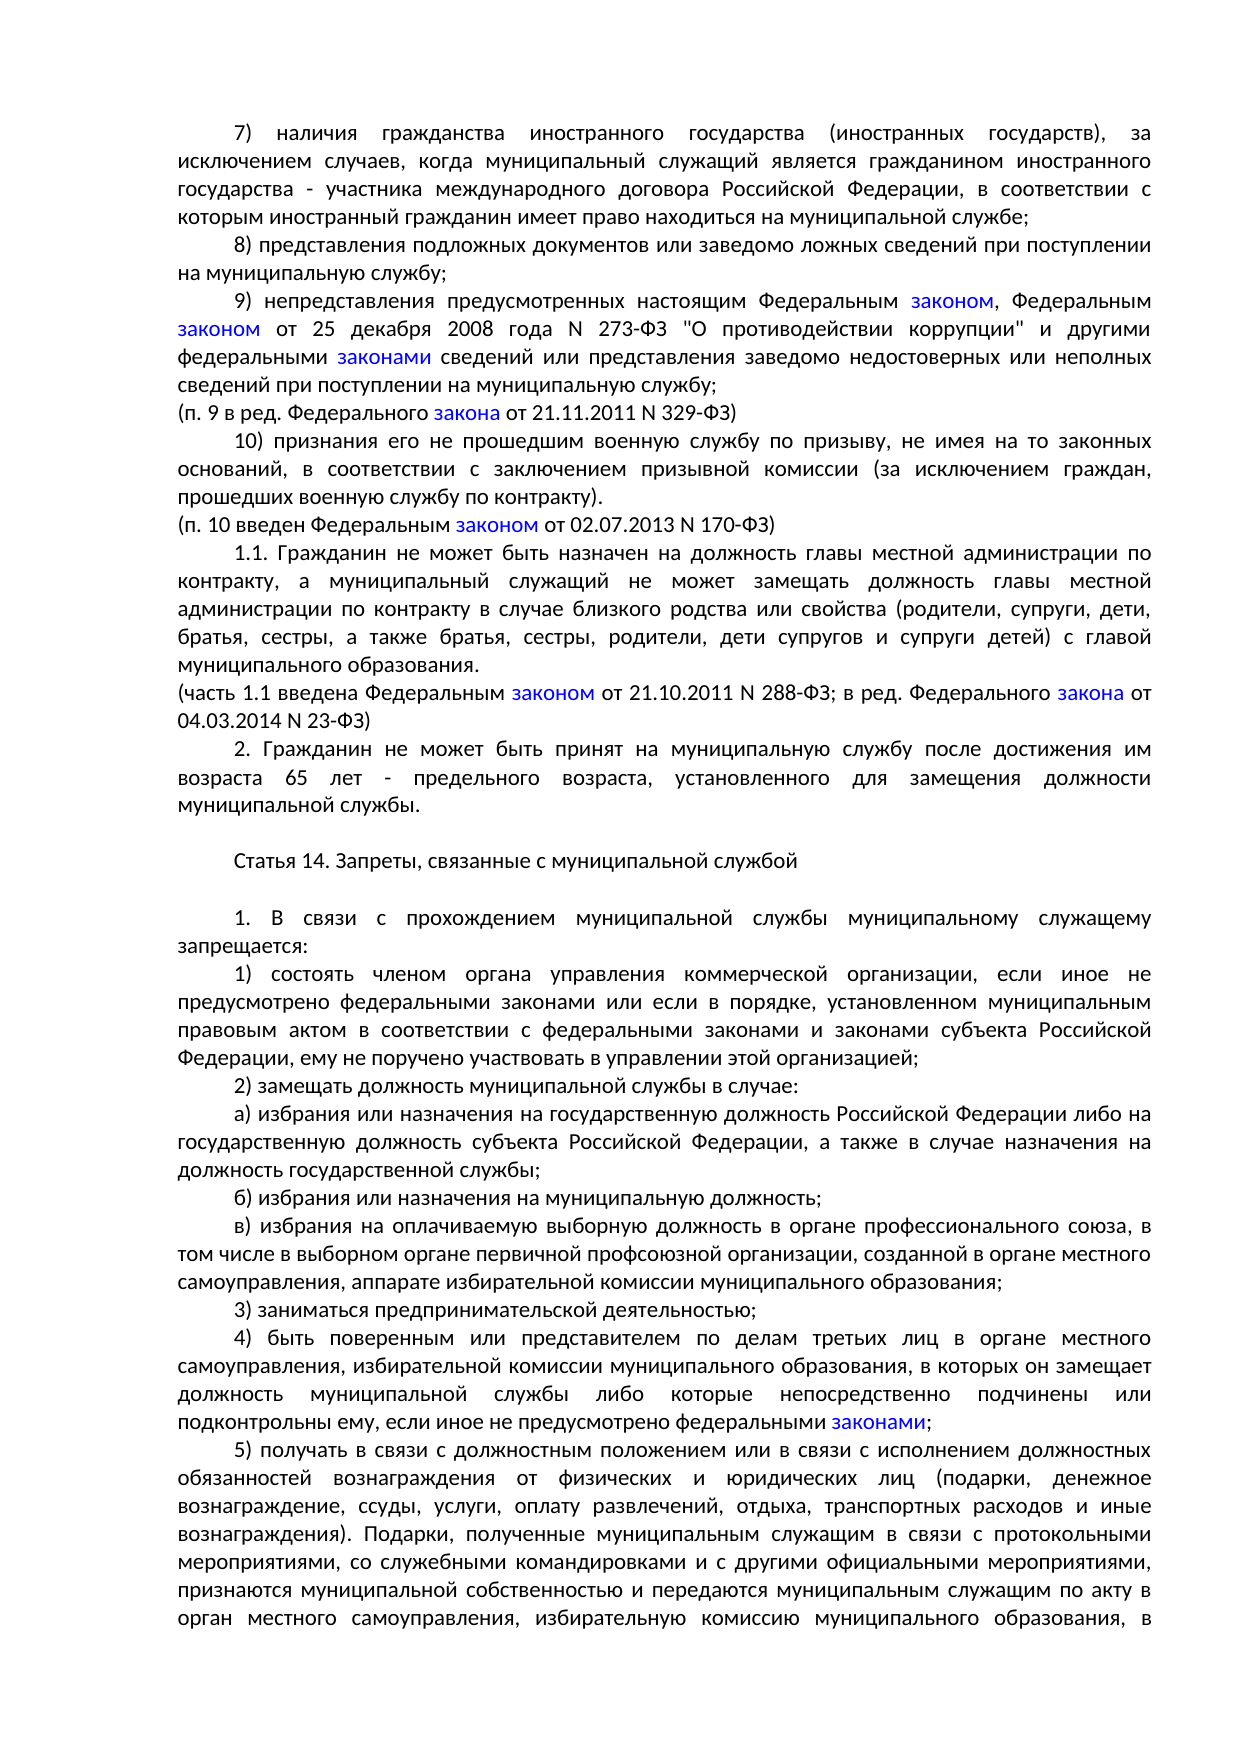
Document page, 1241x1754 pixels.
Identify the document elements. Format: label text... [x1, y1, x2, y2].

text 1.1. Гражданин не может быть назначен на должность главы местной администрации по контракту, а муниципальный служащий не может замещать должность главы местной администрации по контракту в случае близкого родства или свойства (родители, супруги, дети, братья, сестры, а также братья, сестры, родители, дети супругов и супруги детей) с главой муниципального образования. [177, 538, 1152, 678]
text 9) непредставления предусмотренных настоящим Федеральным законом, Федеральным законом от 25 декабря 2008 года N 273-ФЗ "О противодействии коррупции" и другими федеральными законами сведений или представления заведомо недостоверных или неполных сведений при поступлении на муниципальную службу; [177, 286, 1152, 398]
text Статья 14. Запреты, связанные с муниципальной службой [177, 847, 1152, 875]
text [177, 1435, 1152, 1631]
text (часть 1.1 введена Федеральным законом от 21.10.2011 N 288-ФЗ; в ред. Федерального закона от 04.03.2014 N 23-ФЗ) [177, 678, 1152, 734]
text 2) замещать должность муниципальной службы в случае: [177, 1071, 1152, 1099]
text 1) состоять членом органа управления коммерческой организации, если иное не предусмотрено федеральными законами или если в порядке, установленном муниципальным правовым актом в соответствии с федеральными законами и законами субъекта Российской Федерации, ему не поручено участвовать в управлении этой организацией; [177, 959, 1152, 1071]
text 4) быть поверенным или представителем по делам третьих лиц в органе местного самоуправления, избирательной комиссии муниципального образования, в которых он замещает должность муниципальной службы либо которые непосредственно подчинены или подконтрольны ему, если иное не предусмотрено федеральными законами; [177, 1323, 1152, 1435]
text (п. 10 введен Федеральным законом от 02.07.2013 N 170-ФЗ) [177, 510, 1152, 538]
text 7) наличия гражданства иностранного государства (иностранных государств), за исключением случаев, когда муниципальный служащий является гражданином иностранного государства - участника международного договора Российской Федерации, в соответствии с которым иностранный гражданин имеет право находиться на муниципальной службе; [177, 118, 1152, 230]
text (п. 9 в ред. Федерального закона от 21.11.2011 N 329-ФЗ) [177, 398, 1152, 426]
text а) избрания или назначения на государственную должность Российской Федерации либо на государственную должность субъекта Российской Федерации, а также в случае назначения на должность государственной службы; [177, 1099, 1152, 1183]
text 10) признания его не прошедшим военную службу по призыву, не имея на то законных оснований, в соответствии с заключением призывной комиссии (за исключением граждан, прошедших военную службу по контракту). [177, 426, 1152, 510]
text 1. В связи с прохождением муниципальной службы муниципальному служащему запрещается: [177, 903, 1152, 959]
text 2. Гражданин не может быть принят на муниципальную службу после достижения им возраста 65 лет - предельного возраста, установленного для замещения должности муниципальной службы. [177, 734, 1152, 819]
text б) избрания или назначения на муниципальную должность; [177, 1183, 1152, 1211]
text в) избрания на оплачиваемую выборную должность в органе профессионального союза, в том числе в выборном органе первичной профсоюзной организации, созданной в органе местного самоуправления, аппарате избирательной комиссии муниципального образования; [177, 1211, 1152, 1295]
text 8) представления подложных документов или заведомо ложных сведений при поступлении на муниципальную службу; [177, 230, 1152, 286]
text 3) заниматься предпринимательской деятельностью; [177, 1295, 1152, 1323]
